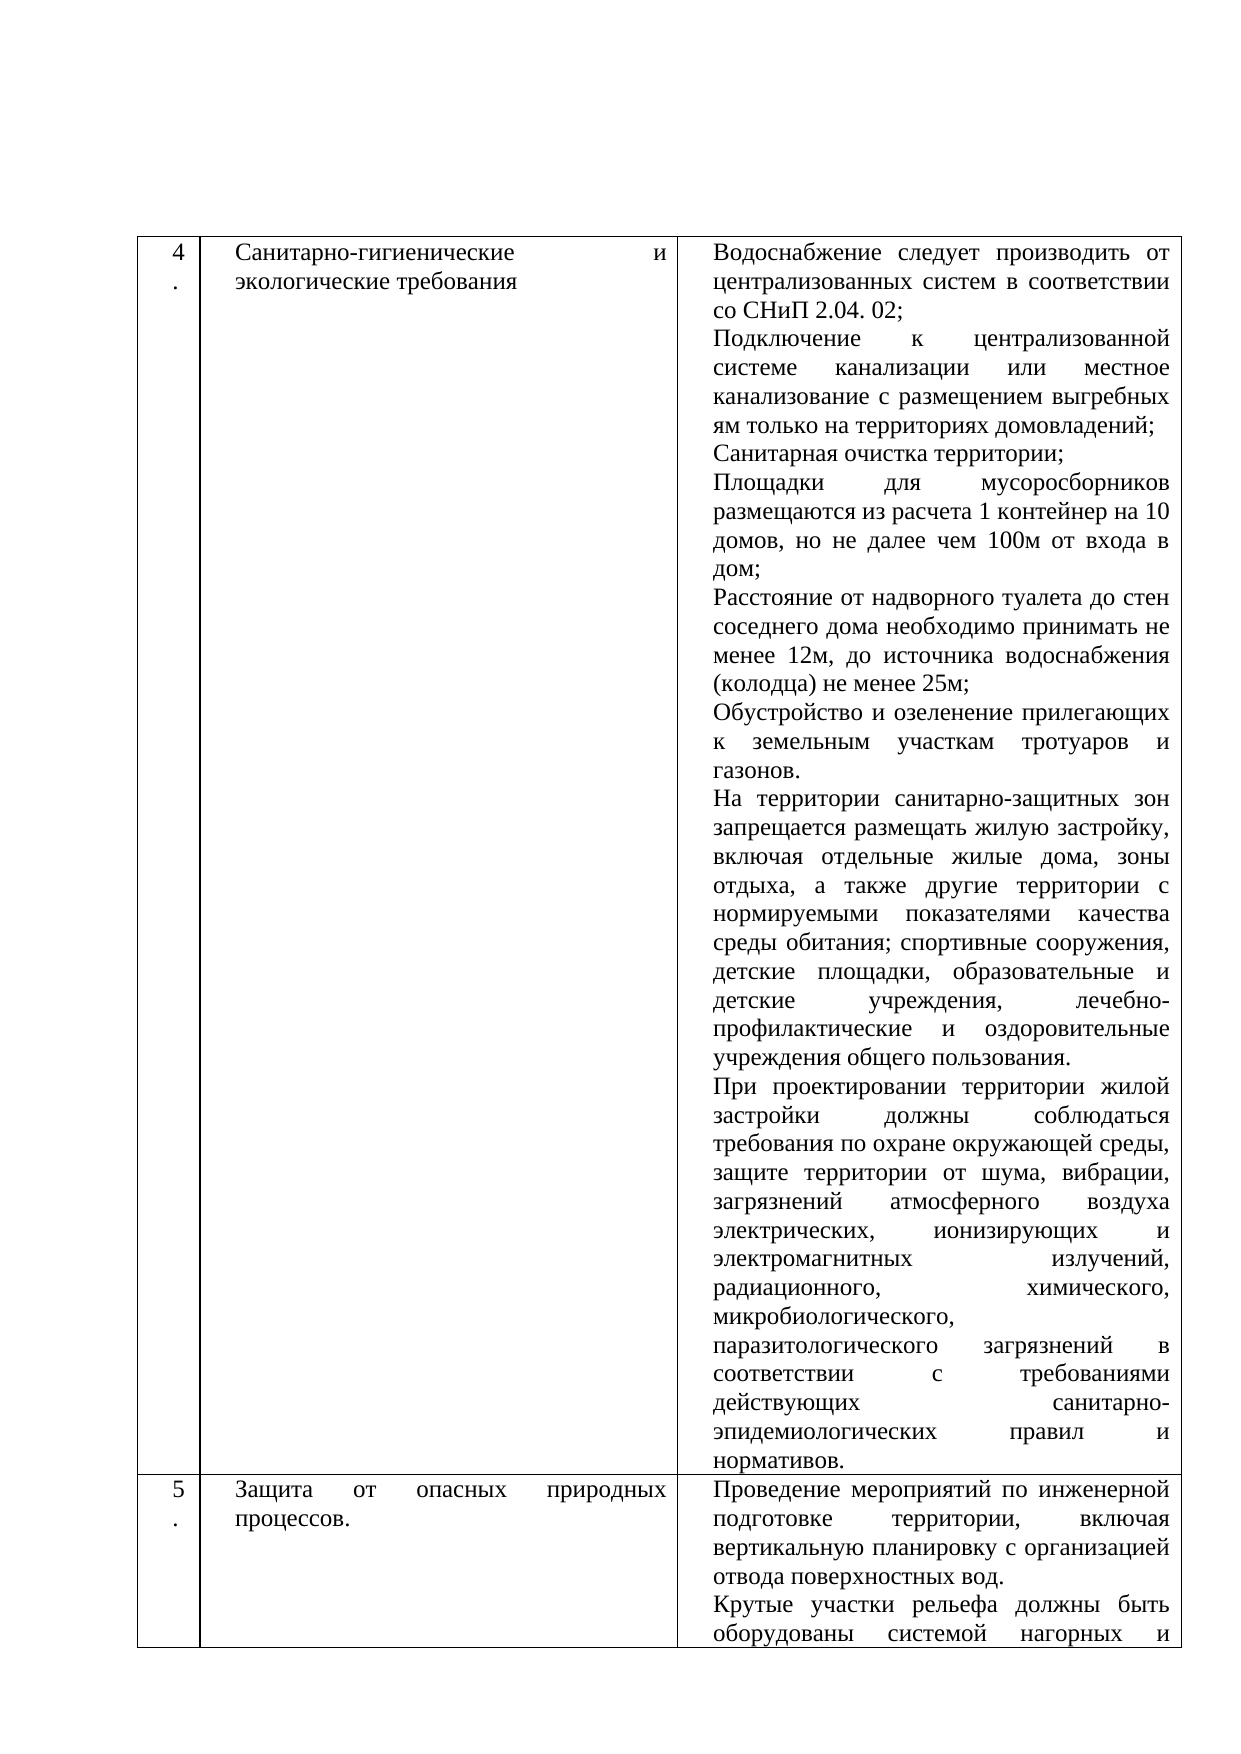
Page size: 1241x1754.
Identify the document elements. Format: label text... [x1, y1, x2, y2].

table_cell 4. [138, 237, 199, 1473]
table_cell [678, 1475, 1181, 1647]
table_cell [201, 1475, 677, 1647]
table_cell 5. [138, 1475, 199, 1647]
table_cell Водоснабжение следует производить от централизованных систем в соответствии со СНиП 2.04. 02; Подключение к централизованной системе канализации или местное канализование с размещением выгребных ям только на территориях домовладений; Санитарная очистка территории; Площадки для мусоросборников размещаются из расчета 1 контейнер на 10 домов, но не далее чем 100м от входа в дом; Расстояние от надворного туалета до стен соседнего дома необходимо принимать не менее 12м, до источника водоснабжения (колодца) не менее 25м; Обустройство и озеленение прилегающих к земельным участкам тротуаров и газонов. На территории санитарно-защитных зон запрещается размещать жилую застройку, включая отдельные жилые дома, зоны отдыха, а также другие территории с нормируемыми показателями качества среды обитания; спортивные сооружения, детские площадки, образовательные и детские учреждения, лечебно-профилактические и оздоровительные учреждения общего пользования. При проектировании территории жилой застройки должны соблюдаться требования по охране окружающей среды, защите территории от шума, вибрации, загрязнений атмосферного воздуха электрических, ионизирующих и электромагнитных излучений, радиационного, химического, микробиологического, паразитологического загрязнений в соответствии с требованиями действующих санитарно-эпидемиологических правил и нормативов. [678, 237, 1181, 1473]
table_cell Санитарно-гигиенические и экологические требования [201, 237, 677, 1473]
